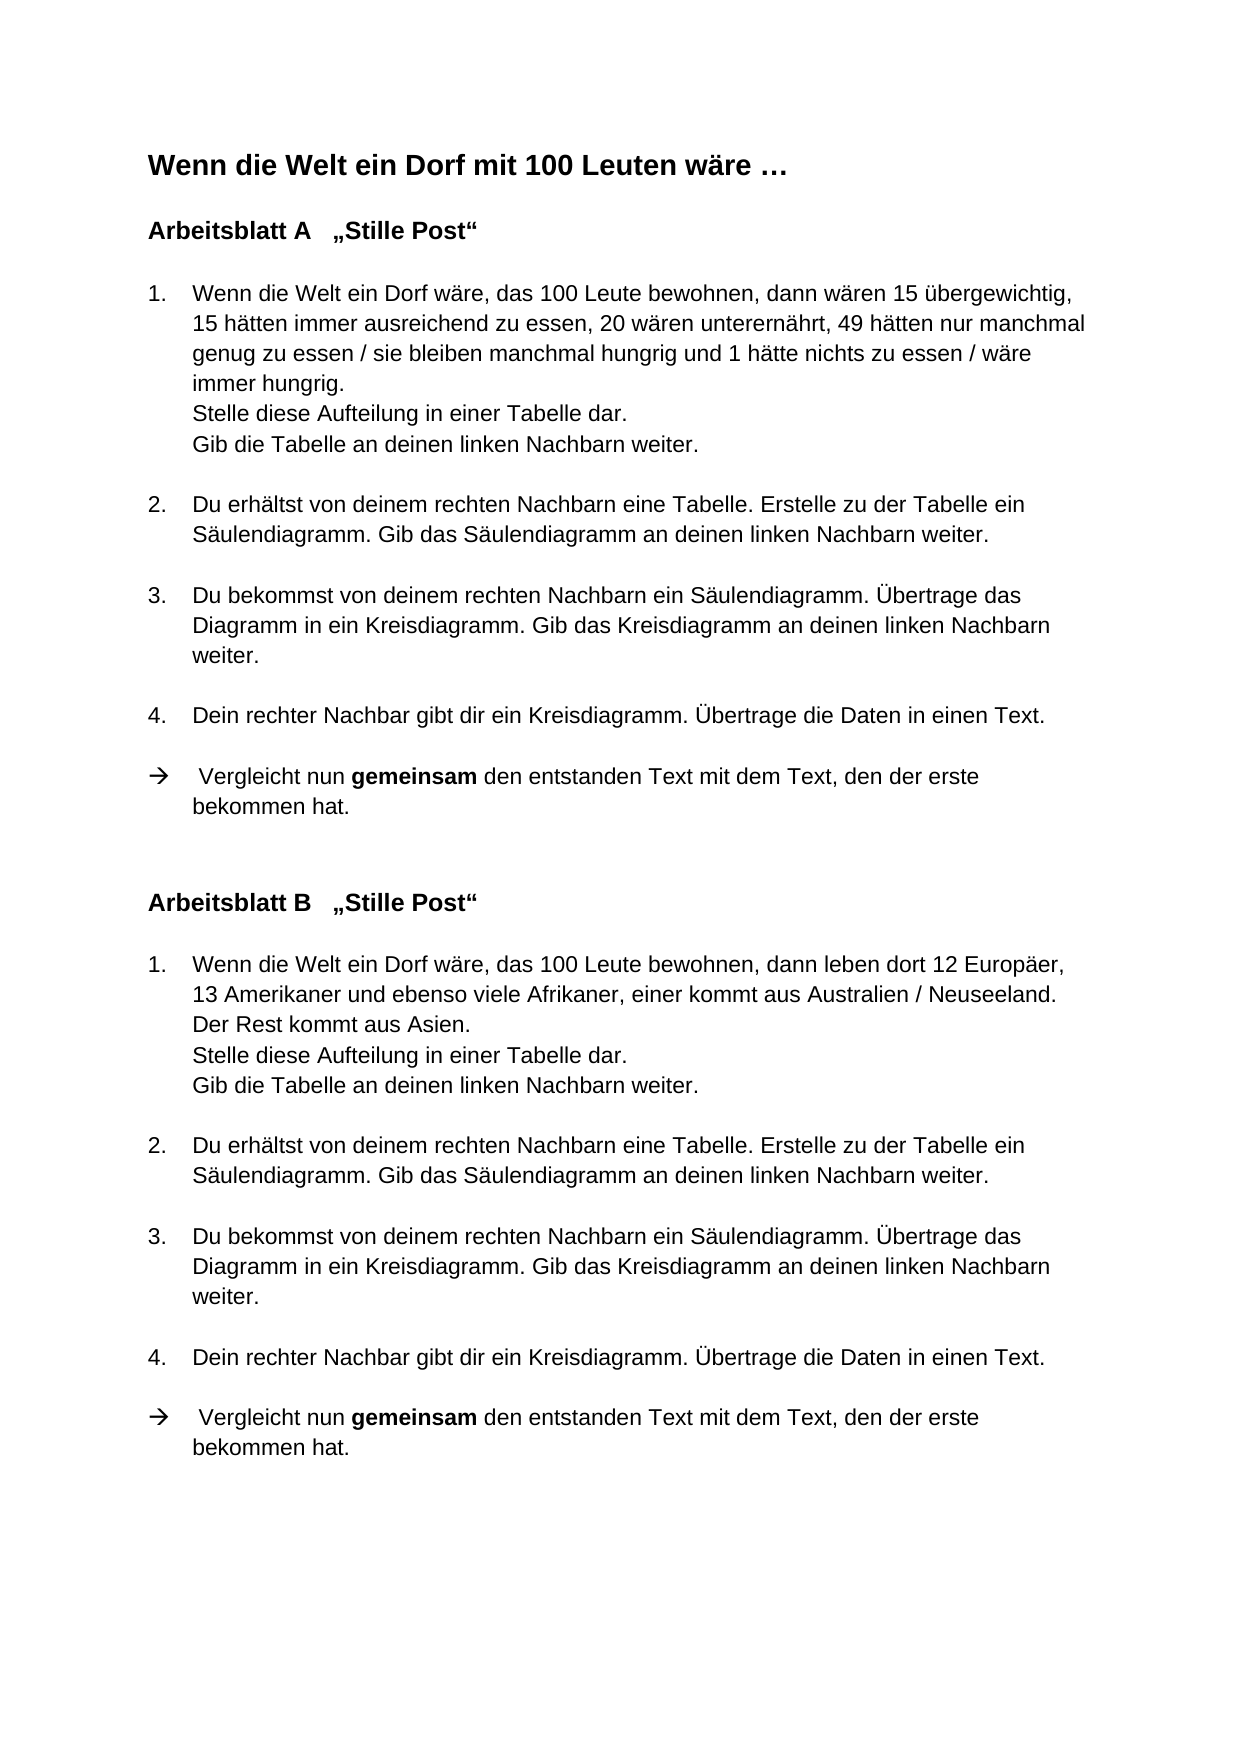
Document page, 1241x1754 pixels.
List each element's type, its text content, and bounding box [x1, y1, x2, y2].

text Arbeitsblatt A „Stille Post“ [148, 216, 1093, 245]
text 2. Du erhältst von deinem rechten Nachbarn eine Tabelle. Erstelle zu der Tabelle ein Säulendiagramm. Gib das Säulendiagramm an deinen linken Nachbarn weiter. [148, 491, 1093, 548]
text Stelle diese Aufteilung in einer Tabelle dar. [192, 400, 1093, 427]
text 4. Dein rechter Nachbar gibt dir ein Kreisdiagramm. Übertrage die Daten in einen Text. [148, 702, 1093, 729]
text Vergleicht nun gemeinsam den entstanden Text mit dem Text, den der erste bekommen hat. [148, 1404, 1093, 1461]
text Vergleicht nun gemeinsam den entstanden Text mit dem Text, den der erste bekommen hat. [148, 763, 1093, 819]
text 1. Wenn die Welt ein Dorf wäre, das 100 Leute bewohnen, dann leben dort 12 Europäer, 13 Amerikaner und ebenso viele Afrikaner, einer kommt aus Australien / Neuseeland. Der Rest kommt aus Asien. [148, 951, 1093, 1038]
text 2. Du erhältst von deinem rechten Nachbarn eine Tabelle. Erstelle zu der Tabelle ein Säulendiagramm. Gib das Säulendiagramm an deinen linken Nachbarn weiter. [148, 1132, 1093, 1189]
text Stelle diese Aufteilung in einer Tabelle dar. [192, 1042, 1093, 1068]
text Gib die Tabelle an deinen linken Nachbarn weiter. [192, 1072, 1093, 1098]
text 4. Dein rechter Nachbar gibt dir ein Kreisdiagramm. Übertrage die Daten in einen Text. [148, 1344, 1093, 1370]
text Arbeitsblatt B „Stille Post“ [148, 888, 1093, 916]
text Gib die Tabelle an deinen linken Nachbarn weiter. [192, 431, 1093, 457]
text 1. Wenn die Welt ein Dorf wäre, das 100 Leute bewohnen, dann wären 15 übergewichtig, 15 hätten immer ausreichend zu essen, 20 wären unterernährt, 49 hätten nur manchmal genug zu essen / sie bleiben manchmal hungrig und 1 hätte nichts zu essen / wäre immer hungrig. [148, 279, 1093, 397]
text Wenn die Welt ein Dorf mit 100 Leuten wäre … [148, 148, 1093, 181]
